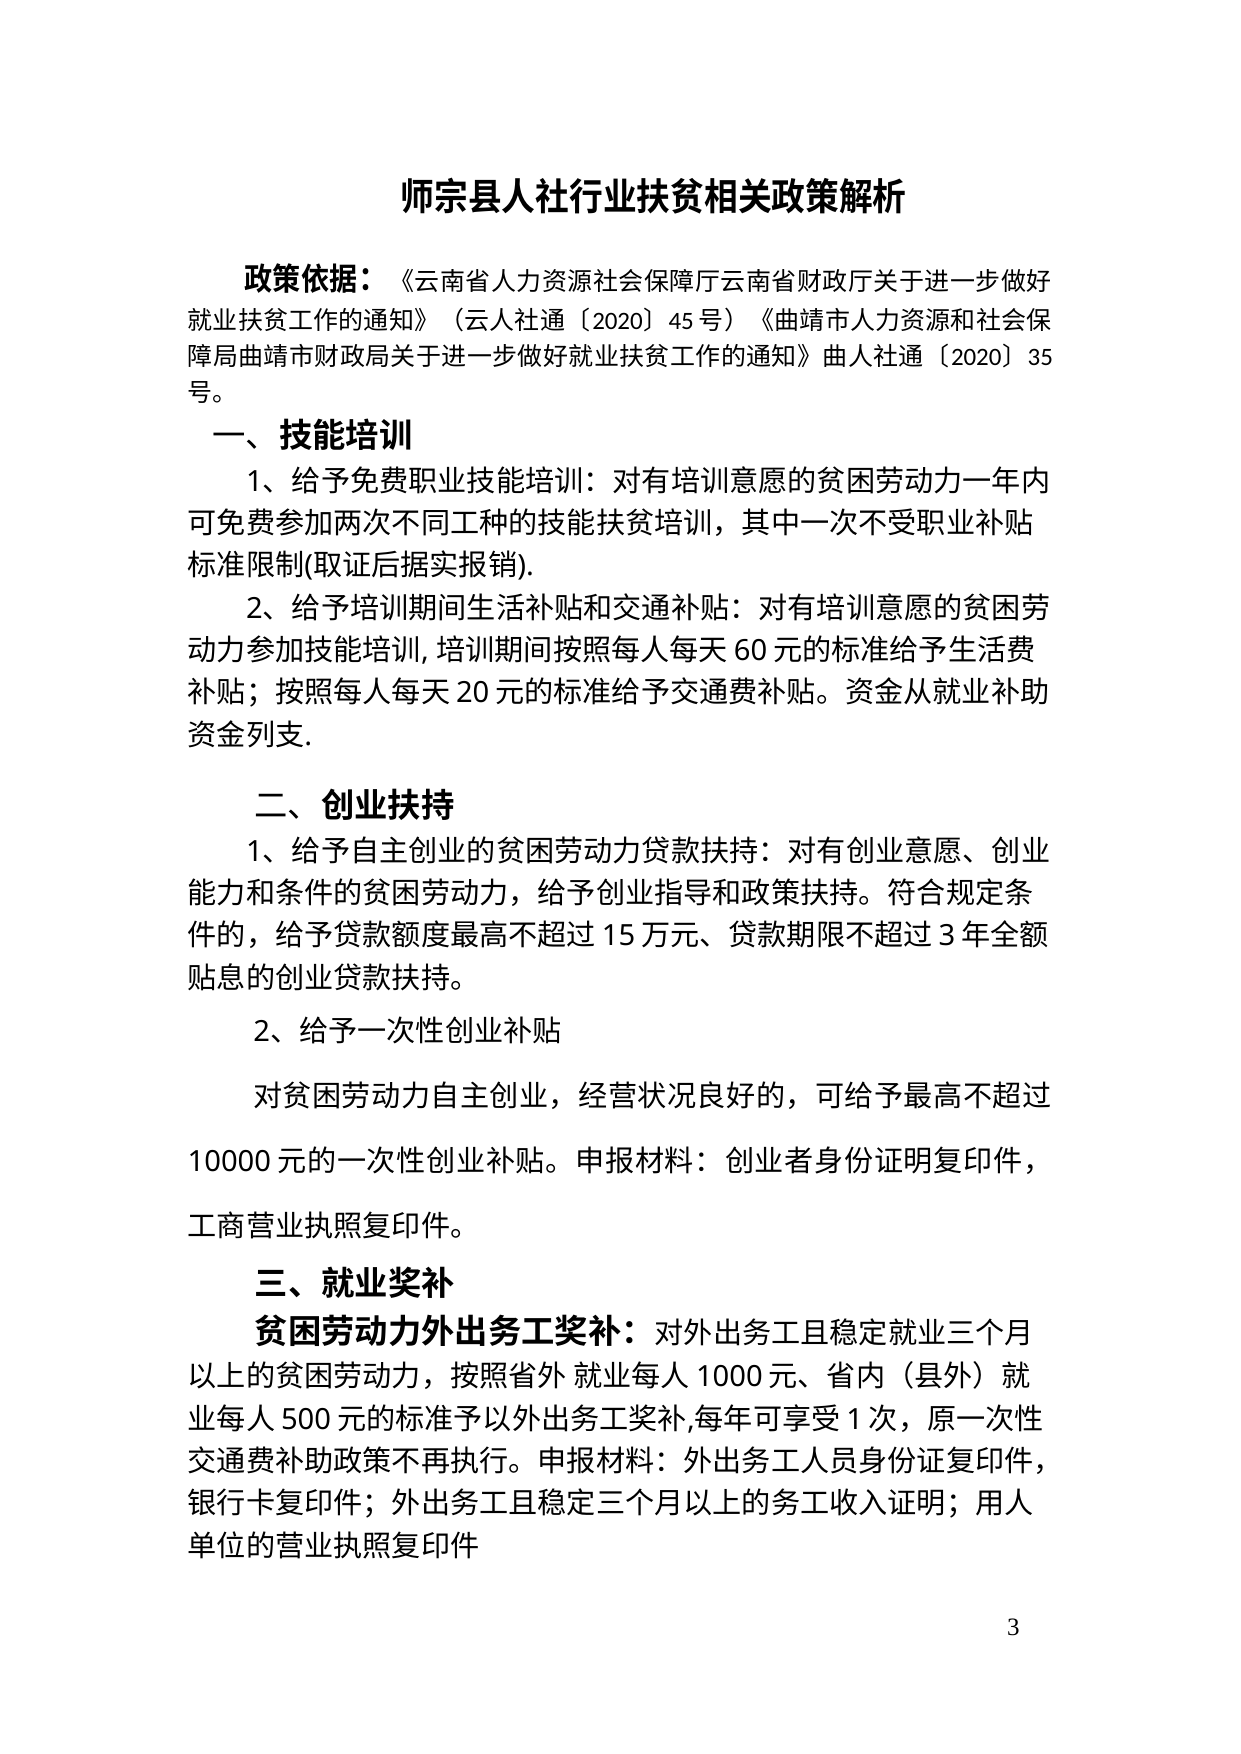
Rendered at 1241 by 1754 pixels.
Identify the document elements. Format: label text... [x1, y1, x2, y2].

text 三、就业奖补 [187, 1256, 1053, 1305]
text 贫困劳动力外出务工奖补：对外出务工且稳定就业三个月以上的贫困劳动力，按照省外 就业每人1000元、省内（县外）就业每人500元的标准予以外出务工奖补,每年可享受1次，原一次性交通费补助政策不再执行。申报材料：外出务工人员身份证复印件，银行卡复印件；外出务工且稳定三个月以上的务工收入证明；用人单位的营业执照复印件 [187, 1305, 1053, 1564]
text 1、给予免费职业技能培训：对有培训意愿的贫困劳动力一年内可免费参加两次不同工种的技能扶贫培训，其中一次不受职业补贴标准限制(取证后据实报销). [187, 457, 1053, 584]
text 2、给予一次性创业补贴 [187, 996, 1053, 1061]
text 1、给予自主创业的贫困劳动力贷款扶持：对有创业意愿、创业能力和条件的贫困劳动力，给予创业指导和政策扶持。符合规定条件的，给予贷款额度最高不超过15万元、贷款期限不超过3年全额贴息的创业贷款扶持。 [187, 827, 1053, 996]
text 2、给予培训期间生活补贴和交通补贴：对有培训意愿的贫困劳动力参加技能培训, 培训期间按照每人每天60元的标准给予生活费补贴；按照每人每天20元的标准给予交通费补贴。资金从就业补助资金列支. [187, 584, 1053, 754]
text 政策依据：《云南省人力资源社会保障厅云南省财政厅关于进一步做好就业扶贫工作的通知》（云人社通〔2020〕45号）《曲靖市人力资源和社会保障局曲靖市财政局关于进一步做好就业扶贫工作的通知》曲人社通〔2020〕35号。 一、技能培训 [187, 252, 1053, 457]
text 师宗县人社行业扶贫相关政策解析 [187, 162, 1053, 227]
text 对贫困劳动力自主创业，经营状况良好的，可给予最高不超过10000元的一次性创业补贴。申报材料：创业者身份证明复印件，工商营业执照复印件。 [187, 1061, 1053, 1256]
text 二、创业扶持 [187, 779, 1053, 827]
